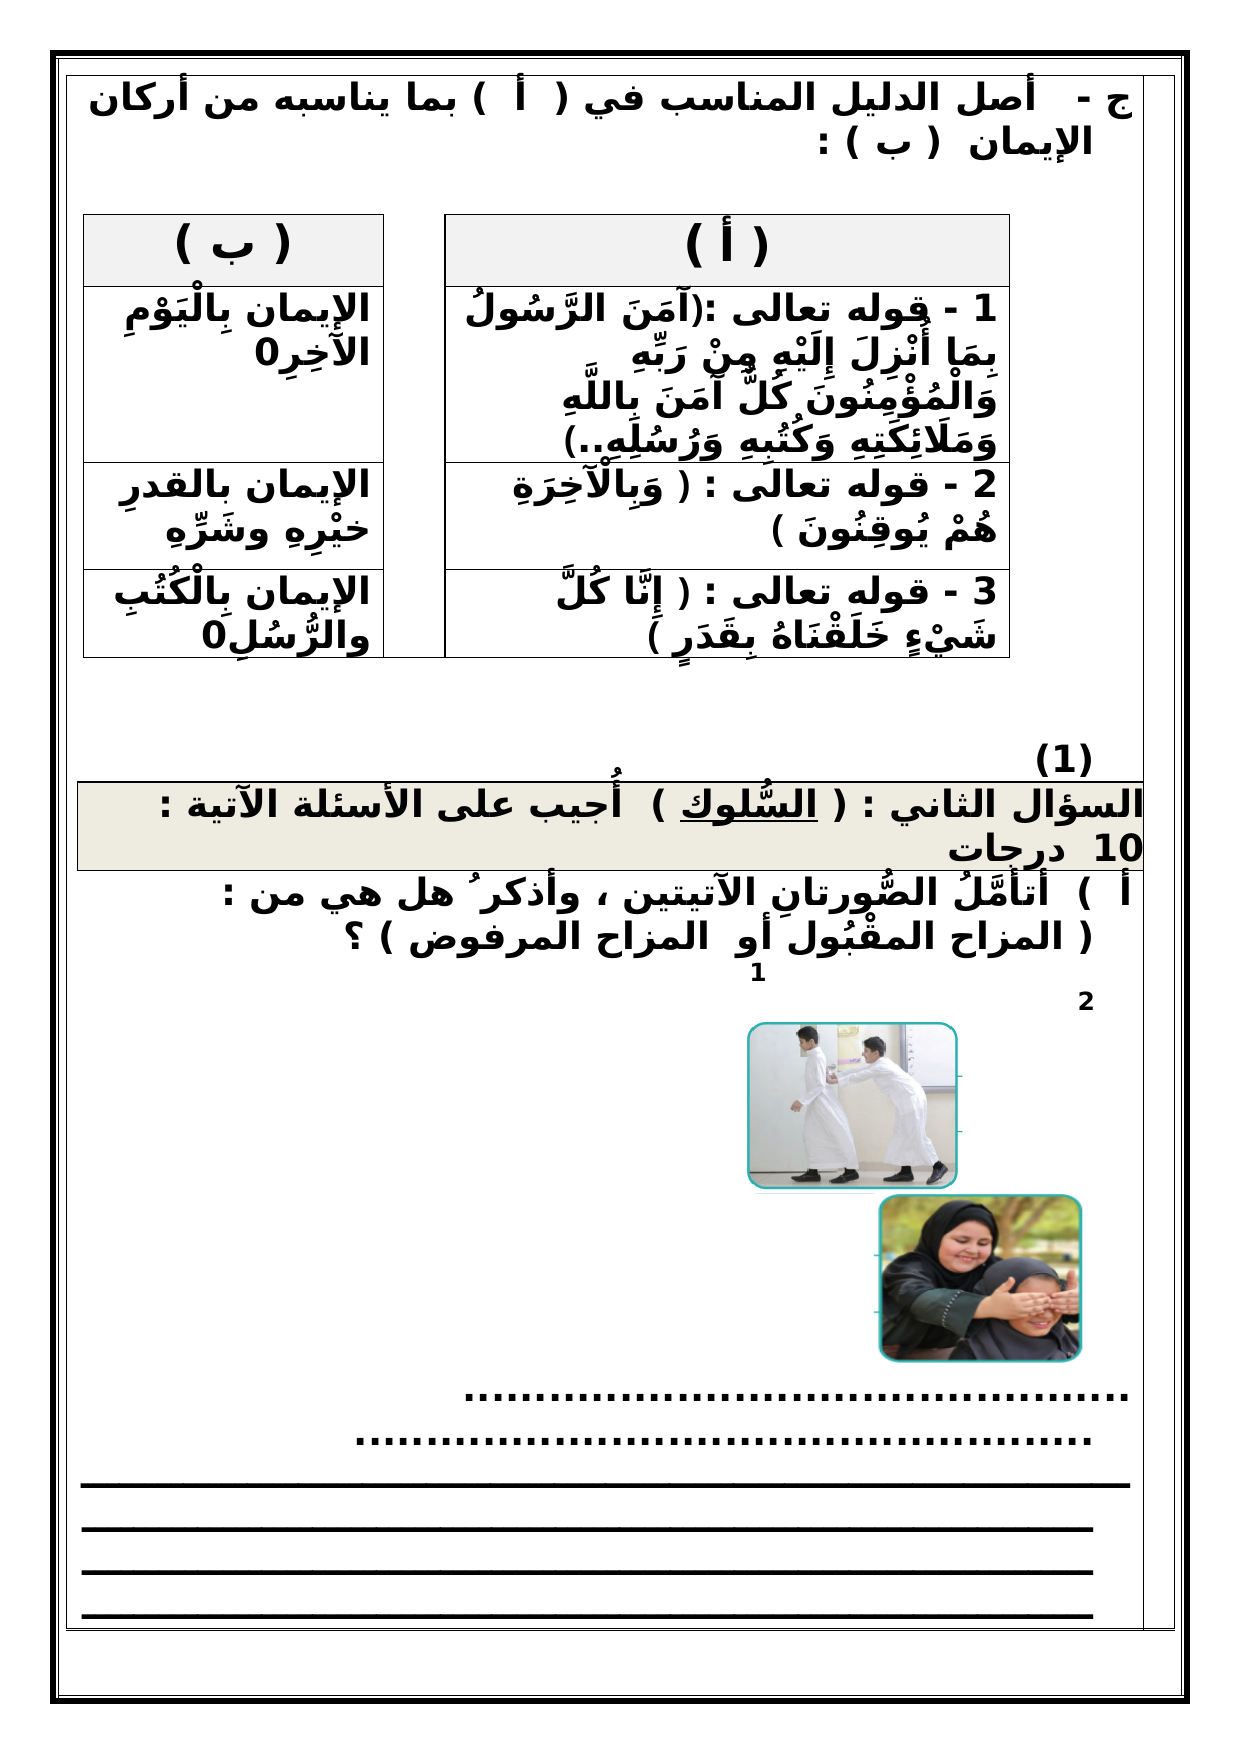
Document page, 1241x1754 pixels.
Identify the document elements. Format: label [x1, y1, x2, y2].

table_cell [1144, 76, 1174, 1628]
picture [742, 1016, 1095, 1367]
table_cell [67, 76, 1143, 1628]
